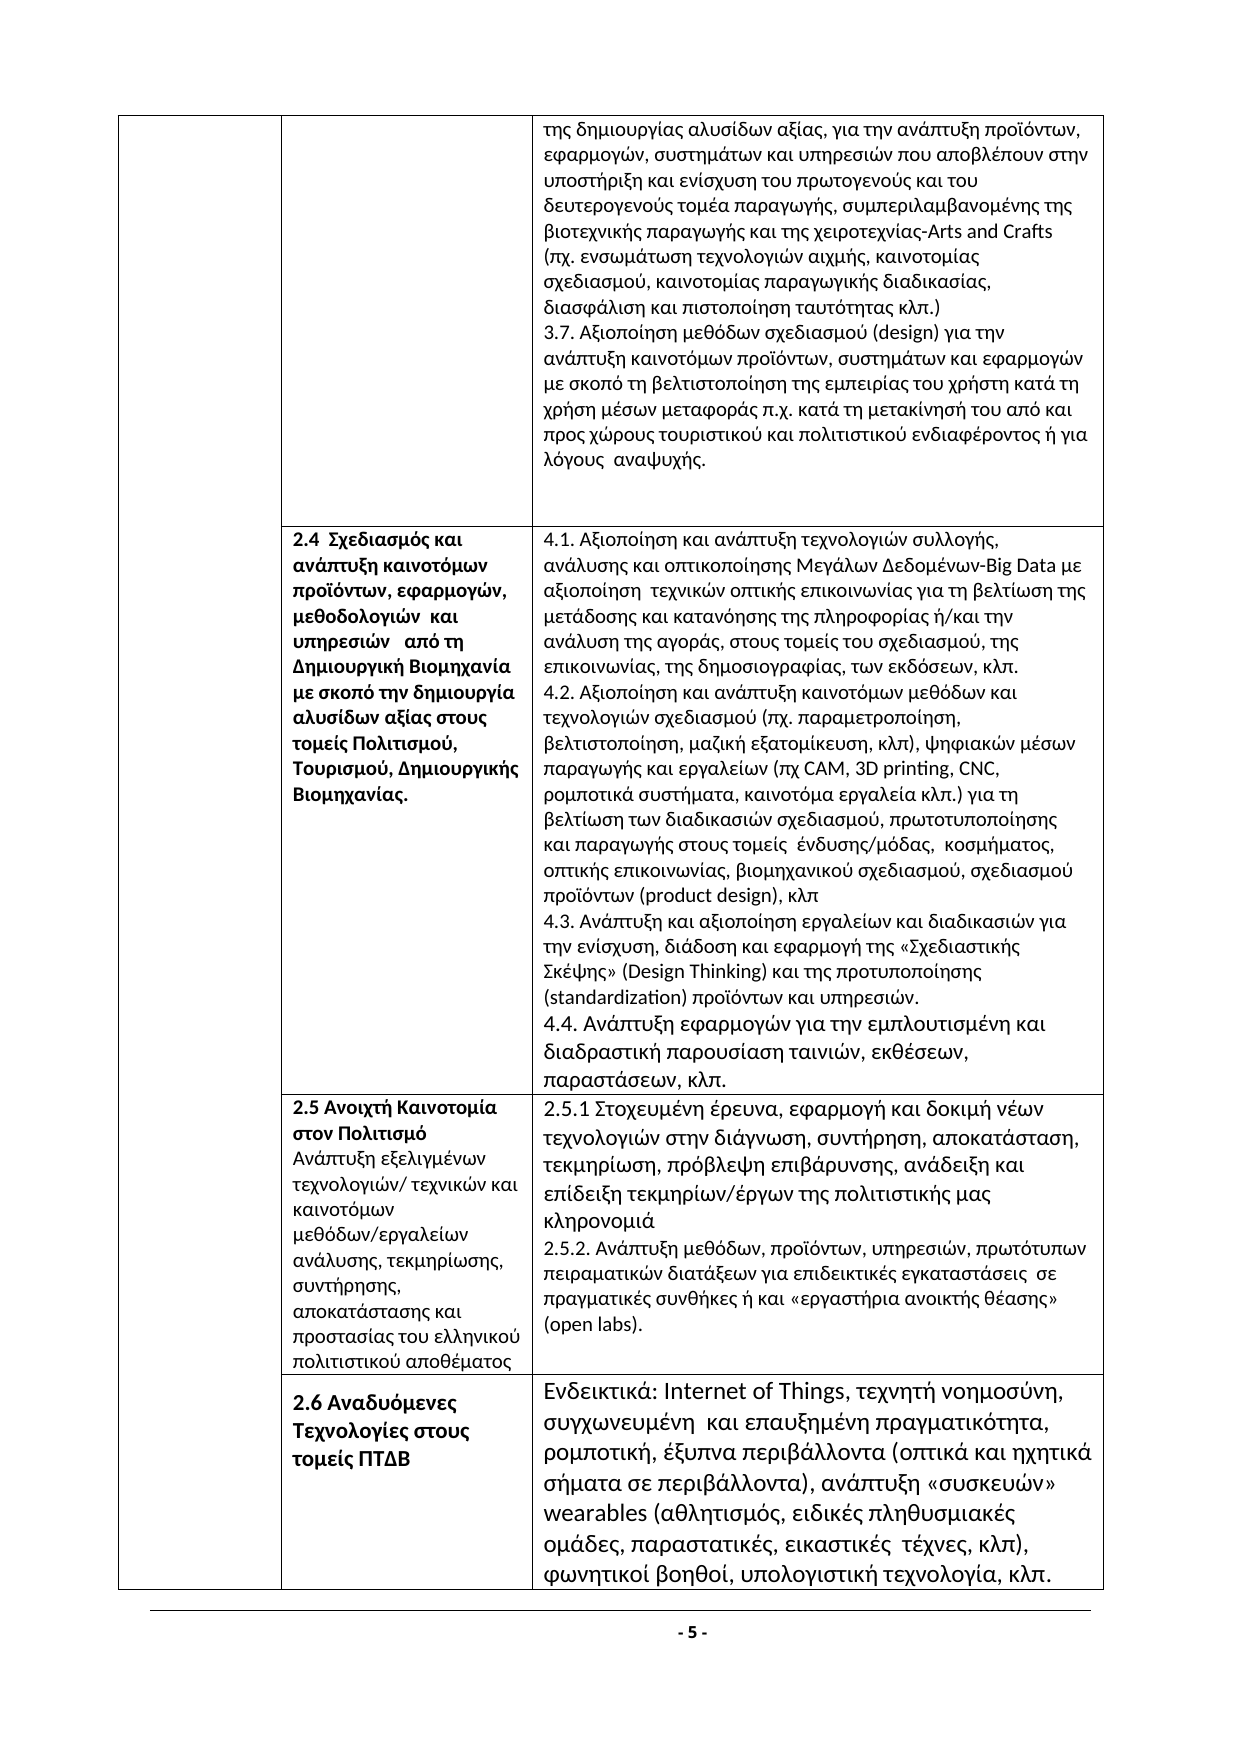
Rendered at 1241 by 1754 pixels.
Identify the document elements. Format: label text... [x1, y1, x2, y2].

table_cell 2.5 Ανοιχτή Καινοτομία στον Πολιτισμό Ανάπτυξη εξελιγμένων τεχνολογιών/ τεχνικών και καινοτόμων μεθόδων/εργαλείων ανάλυσης, τεκμηρίωσης, συντήρησης, αποκατάστασης και προστασίας του ελληνικού πολιτιστικού αποθέματος [282, 1095, 532, 1374]
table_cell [533, 116, 1103, 526]
table_cell 4.1. Αξιοποίηση και ανάπτυξη τεχνολογιών συλλογής, ανάλυσης και οπτικοποίησης Μεγάλων Δεδομένων-Big Data με αξιοποίηση τεχνικών οπτικής επικοινωνίας για τη βελτίωση της μετάδοσης και κατανόησης της πληροφορίας ή/και την ανάλυση της αγοράς, στους τομείς του σχεδιασμού, της επικοινωνίας, της δημοσιογραφίας, των εκδόσεων, κλπ. 4.2. Αξιοποίηση και ανάπτυξη καινοτόμων μεθόδων και τεχνολογιών σχεδιασμού (πχ. παραμετροποίηση, βελτιστοποίηση, μαζική εξατομίκευση, κλπ), ψηφιακών μέσων παραγωγής και εργαλείων (πχ CAM, 3D printing, CNC, ρομποτικά συστήματα, καινοτόμα εργαλεία κλπ.) για τη βελτίωση των διαδικασιών σχεδιασμού, πρωτοτυποποίησης και παραγωγής στους τομείς ένδυσης/μόδας, κοσμήματος, οπτικής επικοινωνίας, βιομηχανικού σχεδιασμού, σχεδιασμού προϊόντων (product design), κλπ 4.3. Ανάπτυξη και αξιοποίηση εργαλείων και διαδικασιών για την ενίσχυση, διάδοση και εφαρμογή της «Σχεδιαστικής Σκέψης» (Design Thinking) και της προτυποποίησης (standardization) προϊόντων και υπηρεσιών. 4.4. Ανάπτυξη εφαρμογών για την εμπλουτισμένη και διαδραστική παρουσίαση ταινιών, εκθέσεων, παραστάσεων, κλπ. [533, 527, 1103, 1093]
table_cell 2.4 Σχεδιασμός και ανάπτυξη καινοτόμων προϊόντων, εφαρμογών, μεθοδολογιών και υπηρεσιών από τη Δημιουργική Βιομηχανία με σκοπό την δημιουργία αλυσίδων αξίας στους τομείς Πολιτισμού, Τουρισμού, Δημιουργικής Βιομηχανίας. [282, 527, 532, 1093]
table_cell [282, 116, 532, 526]
table_cell Ενδεικτικά: Ιnternet of Things, τεχνητή νοημοσύνη, συγχωνευμένη και επαυξημένη πραγματικότητα, ρομποτική, έξυπνα περιβάλλοντα (οπτικά και ηχητικά σήματα σε περιβάλλοντα), ανάπτυξη «συσκευών» wearables (αθλητισμός, ειδικές πληθυσμιακές ομάδες, παραστατικές, εικαστικές τέχνες, κλπ), φωνητικοί βοηθοί, υπολογιστική τεχνολογία, κλπ. [533, 1375, 1103, 1589]
table_cell 2.6 Αναδυόμενες Τεχνολογίες στους τομείς ΠΤΔΒ [282, 1375, 532, 1589]
table_cell 2.5.1 Στοχευμένη έρευνα, εφαρμογή και δοκιμή νέων τεχνολογιών στην διάγνωση, συντήρηση, αποκατάσταση, τεκμηρίωση, πρόβλεψη επιβάρυνσης, ανάδειξη και επίδειξη τεκμηρίων/έργων της πολιτιστικής μας κληρονομιά 2.5.2. Ανάπτυξη μεθόδων, προϊόντων, υπηρεσιών, πρωτότυπων πειραματικών διατάξεων για επιδεικτικές εγκαταστάσεις σε πραγματικές συνθήκες ή και «εργαστήρια ανοικτής θέασης» (open labs). [533, 1095, 1103, 1374]
